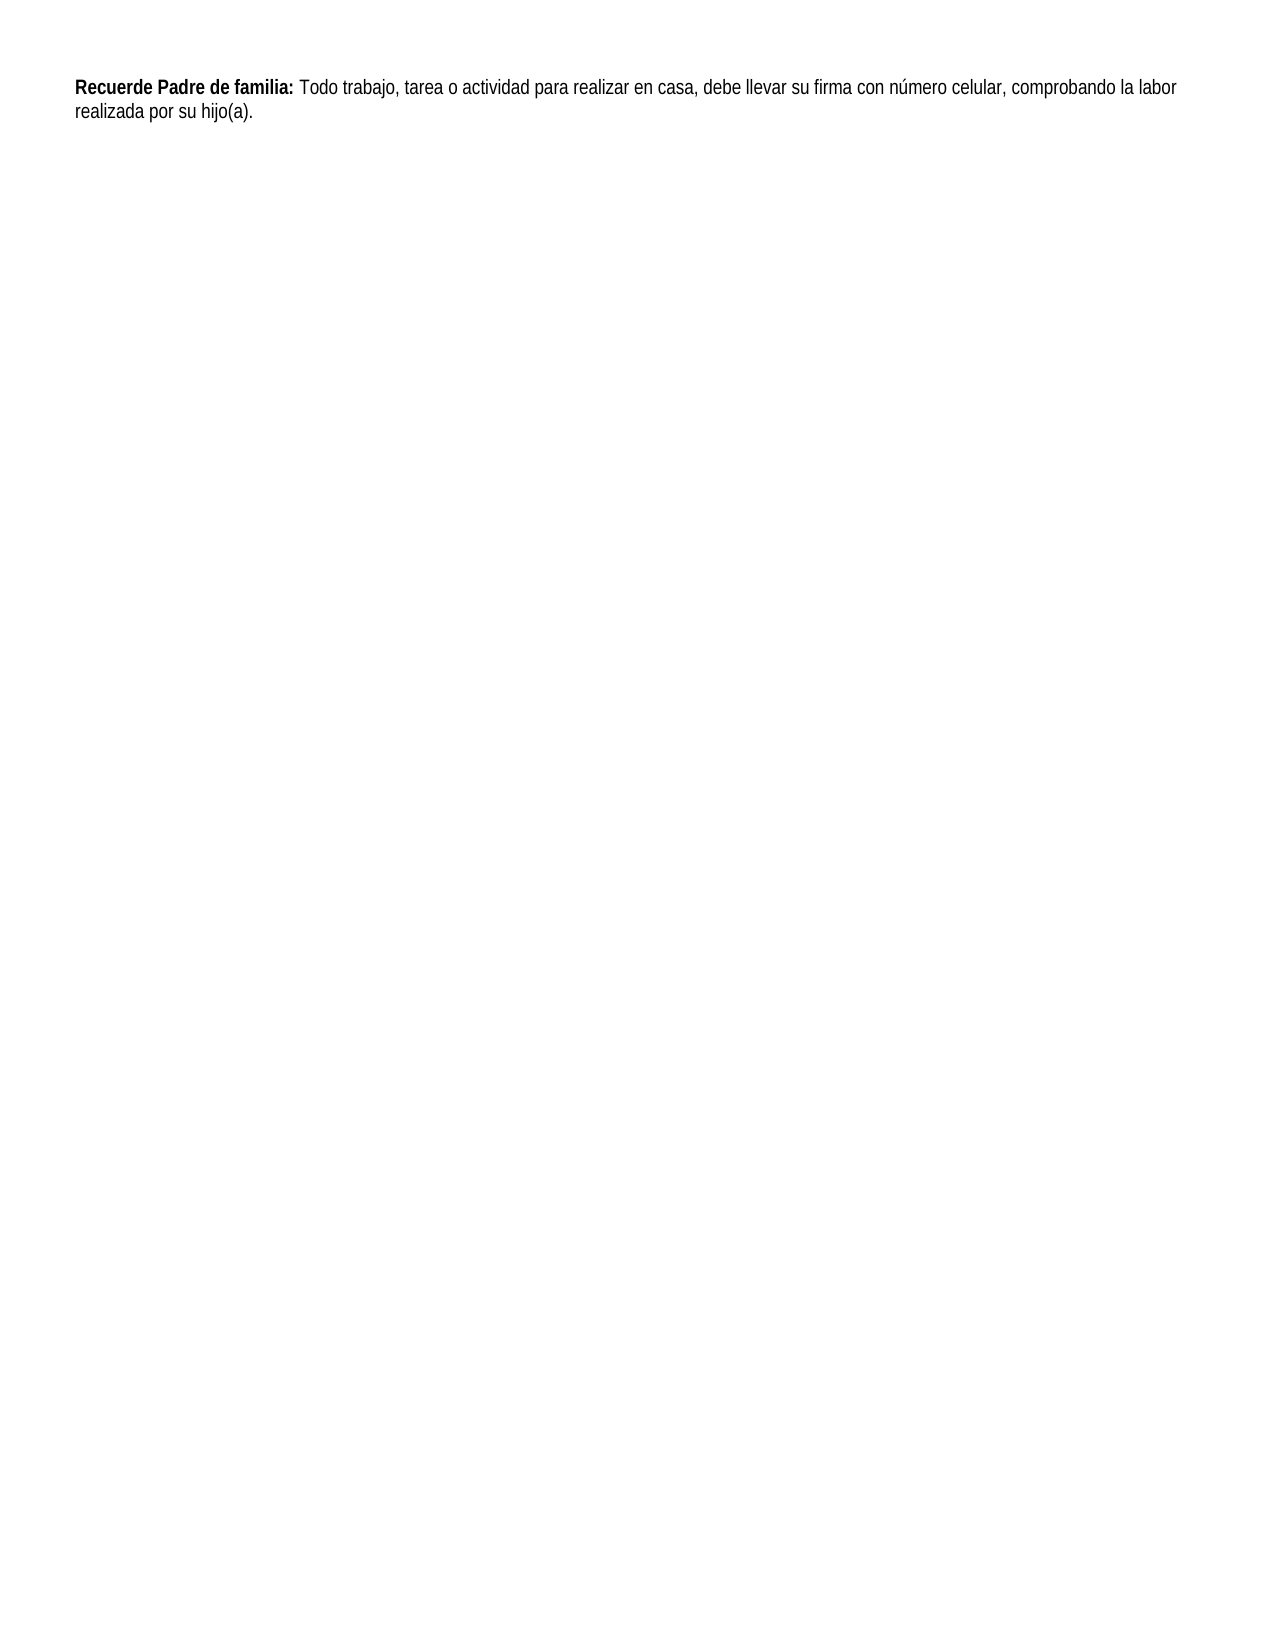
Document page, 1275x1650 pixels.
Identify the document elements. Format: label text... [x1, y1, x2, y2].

text Recuerde Padre de familia: Todo trabajo, tarea o actividad para realizar en casa, debe llevar su firma con número celular, comprobando la labor realizada por su hijo(a). [75, 75, 1200, 123]
